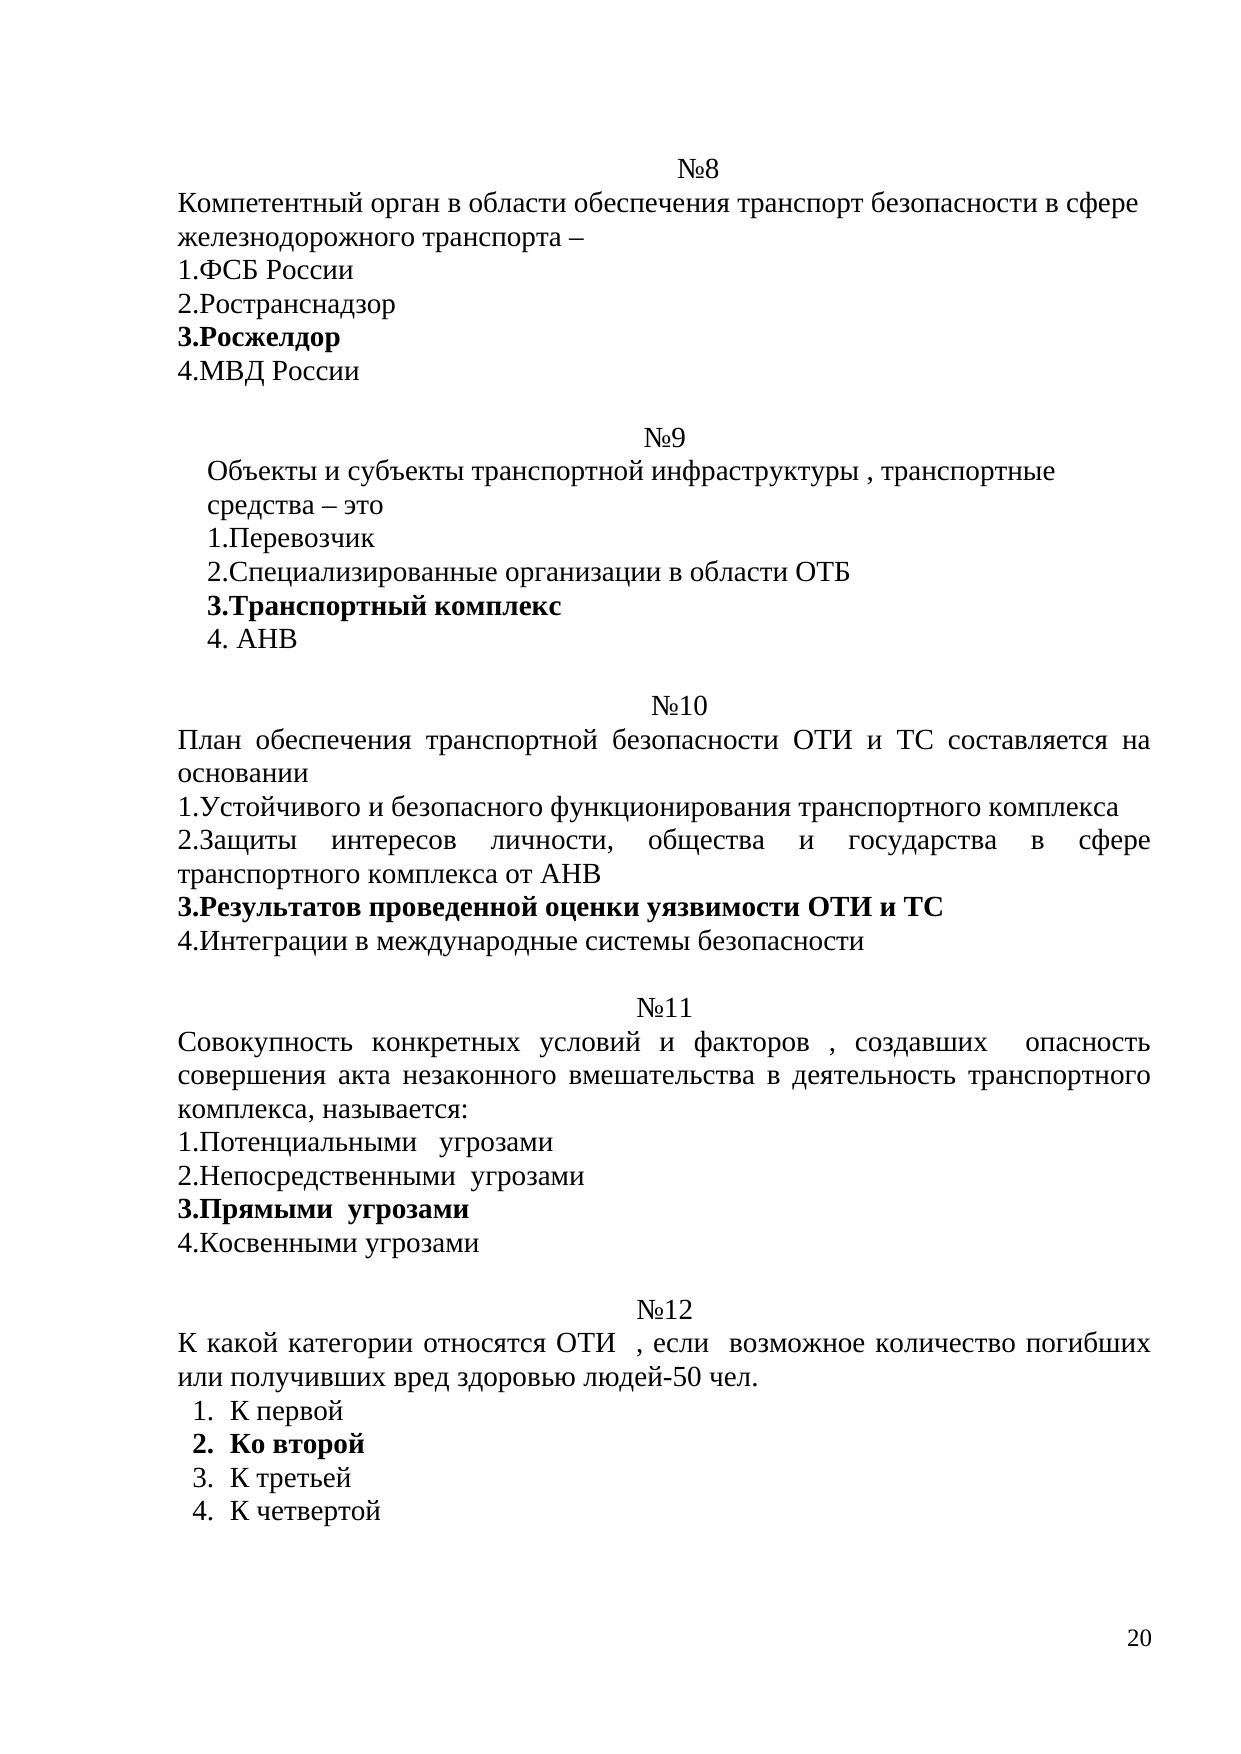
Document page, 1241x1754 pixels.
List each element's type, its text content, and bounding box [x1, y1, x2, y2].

text 1.ФСБ России [177, 252, 1152, 286]
text 3.Росжелдор [177, 319, 1152, 353]
list Ко второй [192, 1426, 1152, 1460]
text Компетентный орган в области обеспечения транспорт безопасности в сфере железнодорожного транспорта – [177, 185, 1152, 252]
text 4.Косвенными угрозами [177, 1225, 1152, 1258]
text 2.Непосредственными угрозами [177, 1158, 1152, 1191]
text Объекты и субъекты транспортной инфраструктуры , транспортные средства – это [207, 453, 1152, 521]
text 1.Устойчивого и безопасного функционирования транспортного комплекса [177, 789, 1152, 822]
text №12 [177, 1292, 1152, 1326]
text 4.Интеграции в международные системы безопасности [177, 923, 1152, 957]
text 2.Специализированные организации в области ОТБ [207, 554, 1152, 588]
text 4.МВД России [177, 353, 1152, 386]
list К четвертой [192, 1493, 1152, 1527]
text 2.Защиты интересов личности, общества и государства в сфере транспортного комплекса от АНВ [177, 822, 1152, 889]
text №8 [244, 152, 1152, 185]
text 4. АНВ [207, 621, 1152, 655]
text К какой категории относятся ОТИ , если возможное количество погибших или получивших вред здоровью людей-50 чел. [177, 1326, 1152, 1393]
text 3.Транспортный комплекс [207, 588, 1152, 621]
text 1.Перевозчик [207, 521, 1152, 554]
text №9 [177, 420, 1152, 453]
text План обеспечения транспортной безопасности ОТИ и ТС составляется на основании [177, 722, 1152, 789]
text №10 [207, 688, 1152, 722]
text Совокупность конкретных условий и факторов , создавших опасность совершения акта незаконного вмешательства в деятельность транспортного комплекса, называется: [177, 1024, 1152, 1124]
text 3.Прямыми угрозами [177, 1191, 1152, 1225]
list К третьей [192, 1460, 1152, 1493]
text 3.Результатов проведенной оценки уязвимости ОТИ и ТС [177, 889, 1152, 923]
text 1.Потенциальными угрозами [177, 1124, 1152, 1158]
text 2.Ространснадзор [177, 286, 1152, 319]
list К первой [192, 1393, 1152, 1426]
text №11 [177, 990, 1152, 1024]
